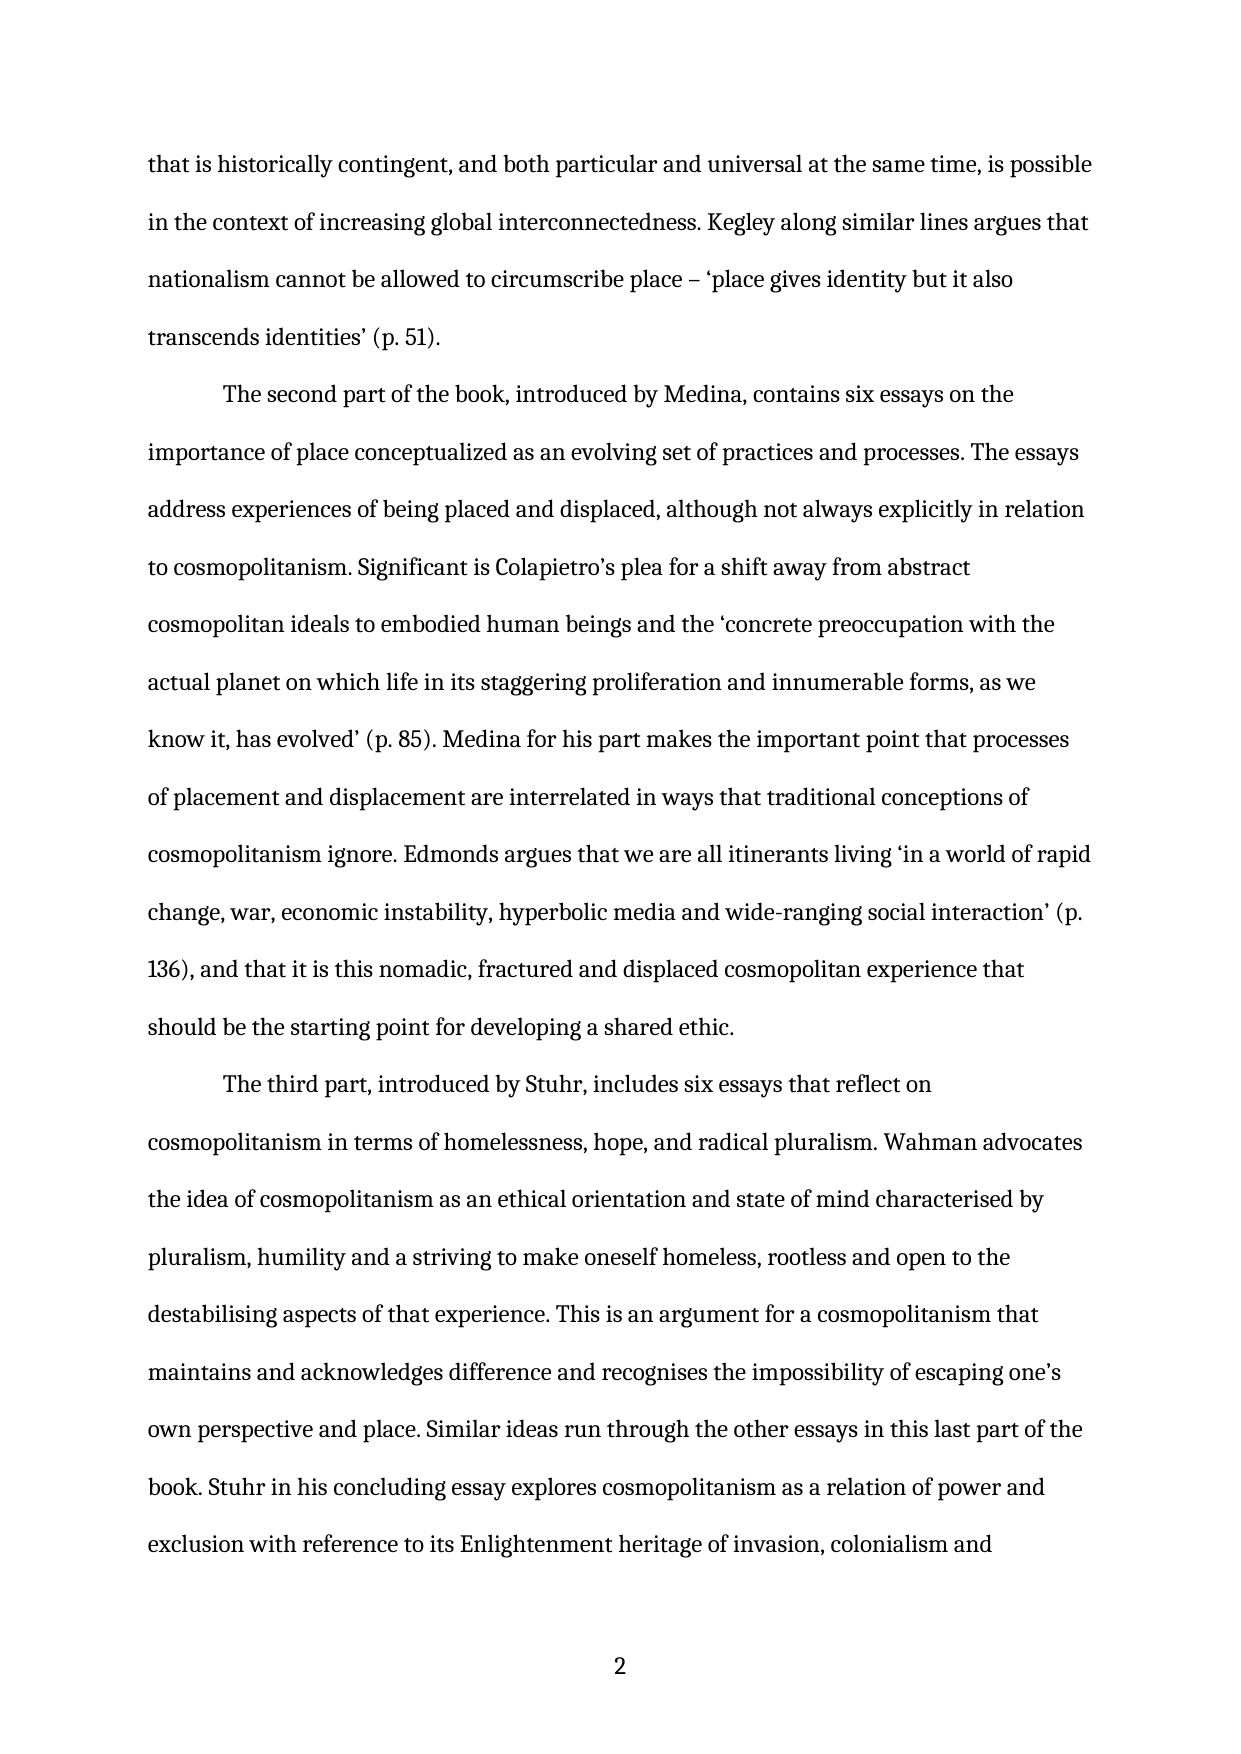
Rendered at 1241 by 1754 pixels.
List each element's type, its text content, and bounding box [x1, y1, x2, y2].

text The second part of the book, introduced by Medina, contains six essays on the importance of place conceptualized as an evolving set of practices and processes. The essays address experiences of being placed and displaced, although not always explicitly in relation to cosmopolitanism. Significant is Colapietro’s plea for a shift away from abstract cosmopolitan ideals to embodied human beings and the ‘concrete preoccupation with the actual planet on which life in its staggering proliferation and innumerable forms, as we know it, has evolved’ (p. 85). Medina for his part makes the important point that processes of placement and displacement are interrelated in ways that traditional conceptions of cosmopolitanism ignore. Edmonds argues that we are all itinerants living ‘in a world of rapid change, war, economic instability, hyperbolic media and wide-ranging social interaction’ (p. 136), and that it is this nomadic, fractured and displaced cosmopolitan experience that should be the starting point for developing a shared ethic. [148, 380, 1092, 1041]
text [148, 1070, 1092, 1559]
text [148, 150, 1092, 351]
